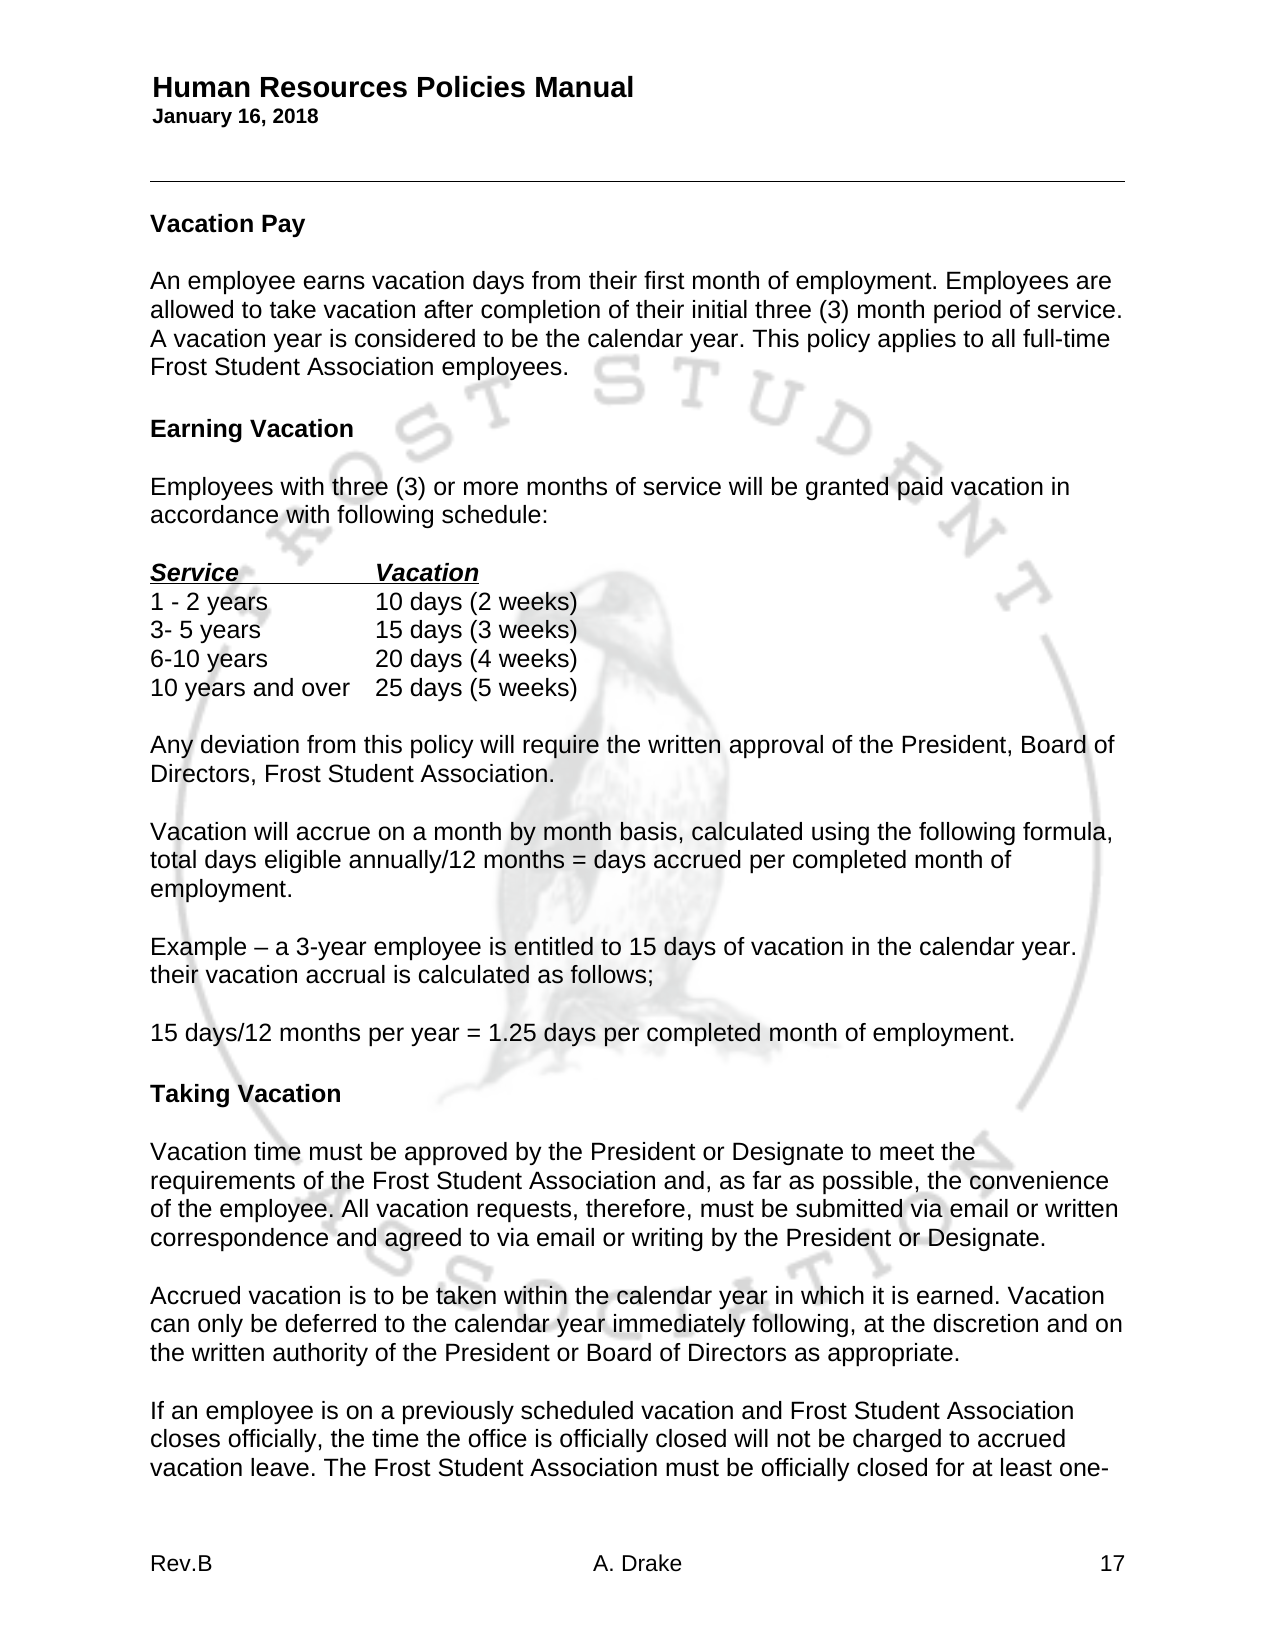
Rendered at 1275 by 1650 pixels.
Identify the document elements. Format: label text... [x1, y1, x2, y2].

text Vacation time must be approved by the President or Designate to meet the requirements of the Frost Student Association and, as far as possible, the convenience of the employee. All vacation requests, therefore, must be submitted via email or written correspondence and agreed to via email or writing by the President or Designate. [150, 1137, 1125, 1252]
text An employee earns vacation days from their first month of employment. Employees are allowed to take vacation after completion of their initial three (3) month period of service. A vacation year is considered to be the calendar year. This policy applies to all full-time Frost Student Association employees. [150, 266, 1125, 381]
text Service Vacation [150, 558, 1125, 587]
subtitle Taking Vacation [150, 1079, 1125, 1108]
text Example – a 3-year employee is entitled to 15 days of vacation in the calendar year. their vacation accrual is calculated as follows; [150, 932, 1125, 989]
text Accrued vacation is to be taken within the calendar year in which it is earned. Vacation can only be deferred to the calendar year immediately following, at the discretion and on the written authority of the President or Board of Directors as appropriate. [150, 1281, 1125, 1367]
text 6-10 years 20 days (4 weeks) [150, 644, 1125, 673]
text 1 - 2 years 10 days (2 weeks) [150, 587, 1125, 615]
subtitle Earning Vacation [150, 414, 1125, 443]
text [150, 1396, 1125, 1482]
subtitle Vacation Pay [150, 209, 1125, 237]
text Any deviation from this policy will require the written approval of the President, Board of Directors, Frost Student Association. [150, 730, 1125, 788]
text 15 days/12 months per year = 1.25 days per completed month of employment. [150, 1018, 1125, 1047]
text 10 years and over 25 days (5 weeks) [150, 673, 1125, 702]
text Employees with three (3) or more months of service will be granted paid vacation in accordance with following schedule: [150, 472, 1125, 529]
text Vacation will accrue on a month by month basis, calculated using the following formula, total days eligible annually/12 months = days accrued per completed month of employment. [150, 817, 1125, 903]
text 3- 5 years 15 days (3 weeks) [150, 615, 1125, 644]
